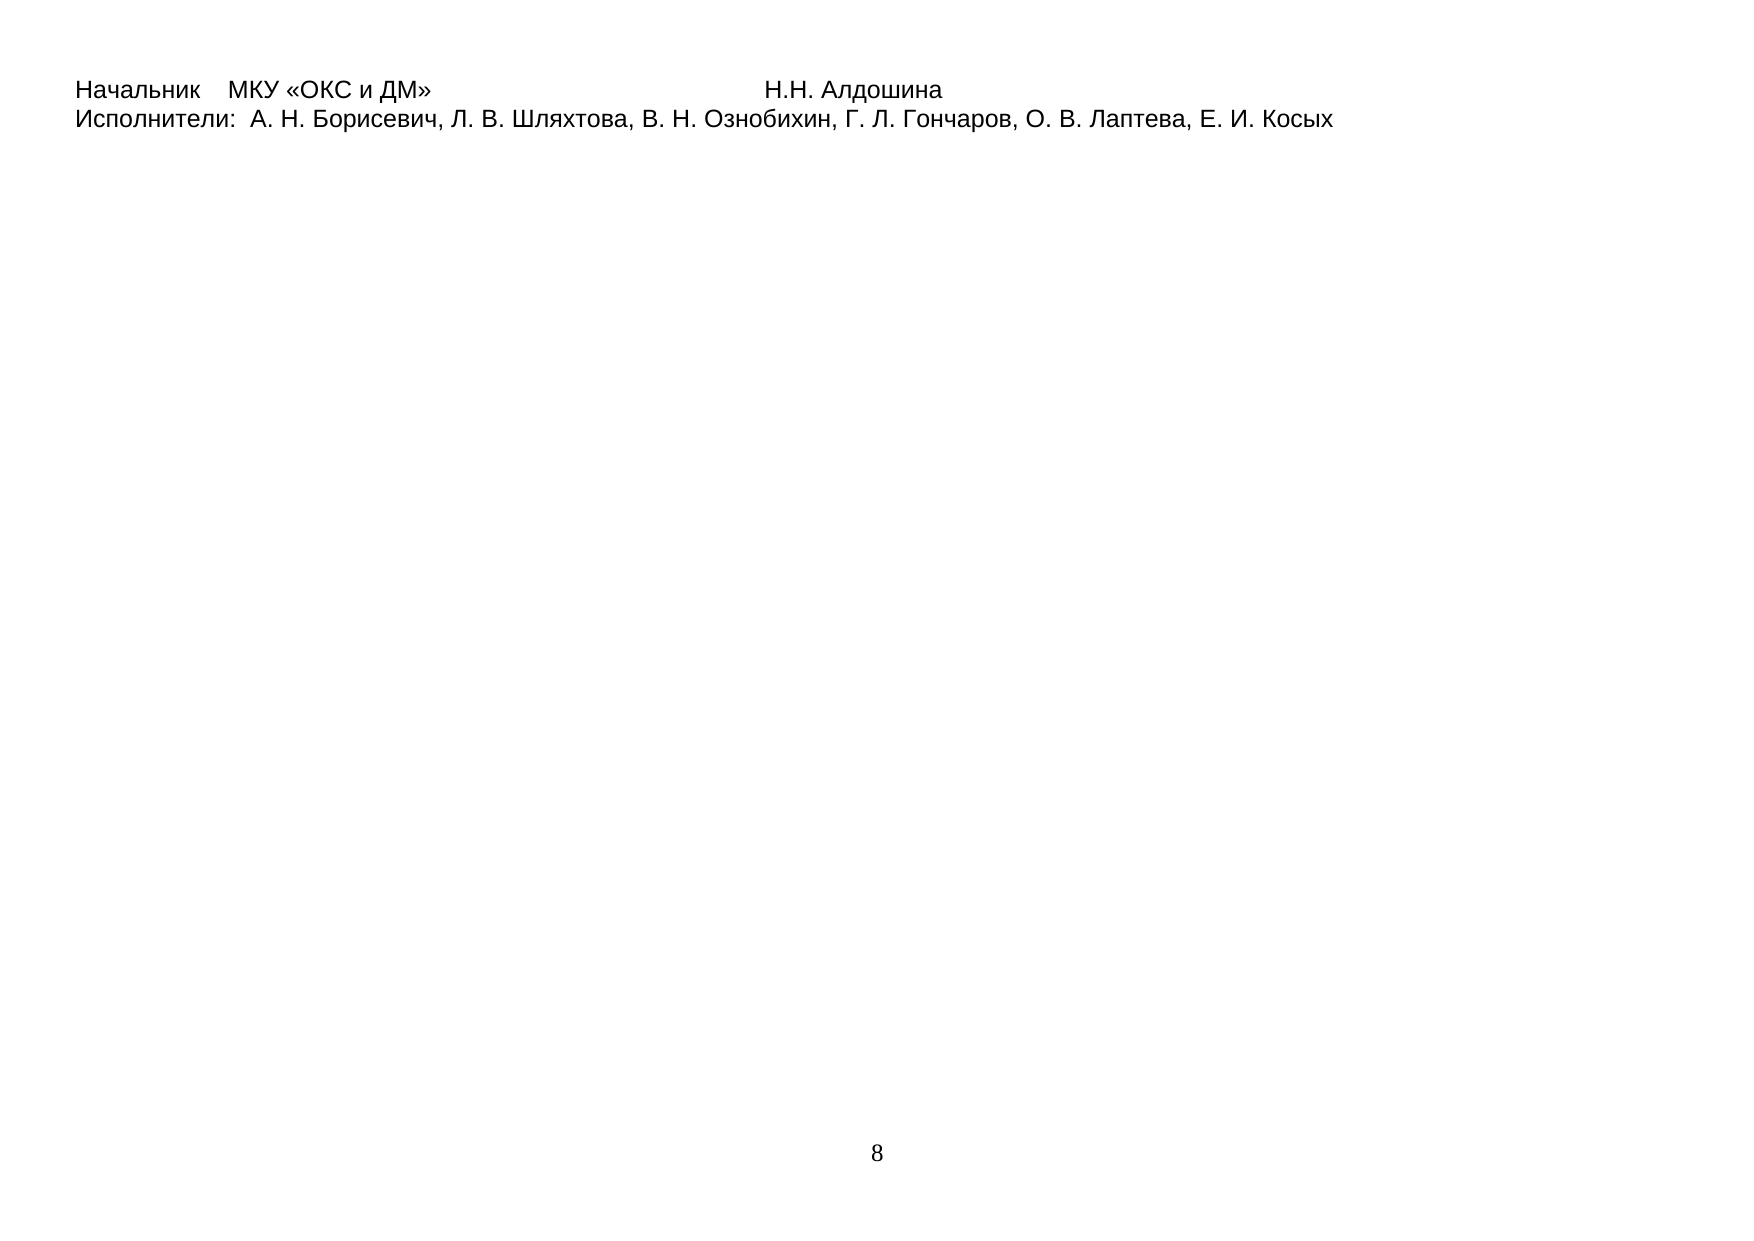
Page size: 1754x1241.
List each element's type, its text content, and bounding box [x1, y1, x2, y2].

text Исполнители: А. Н. Борисевич, Л. В. Шляхтова, В. Н. Ознобихин, Г. Л. Гончаров, О. В. Лаптева, Е. И. Косых [75, 104, 1679, 132]
text Начальник МКУ «ОКС и ДМ» Н.Н. Алдошина [75, 75, 1679, 104]
